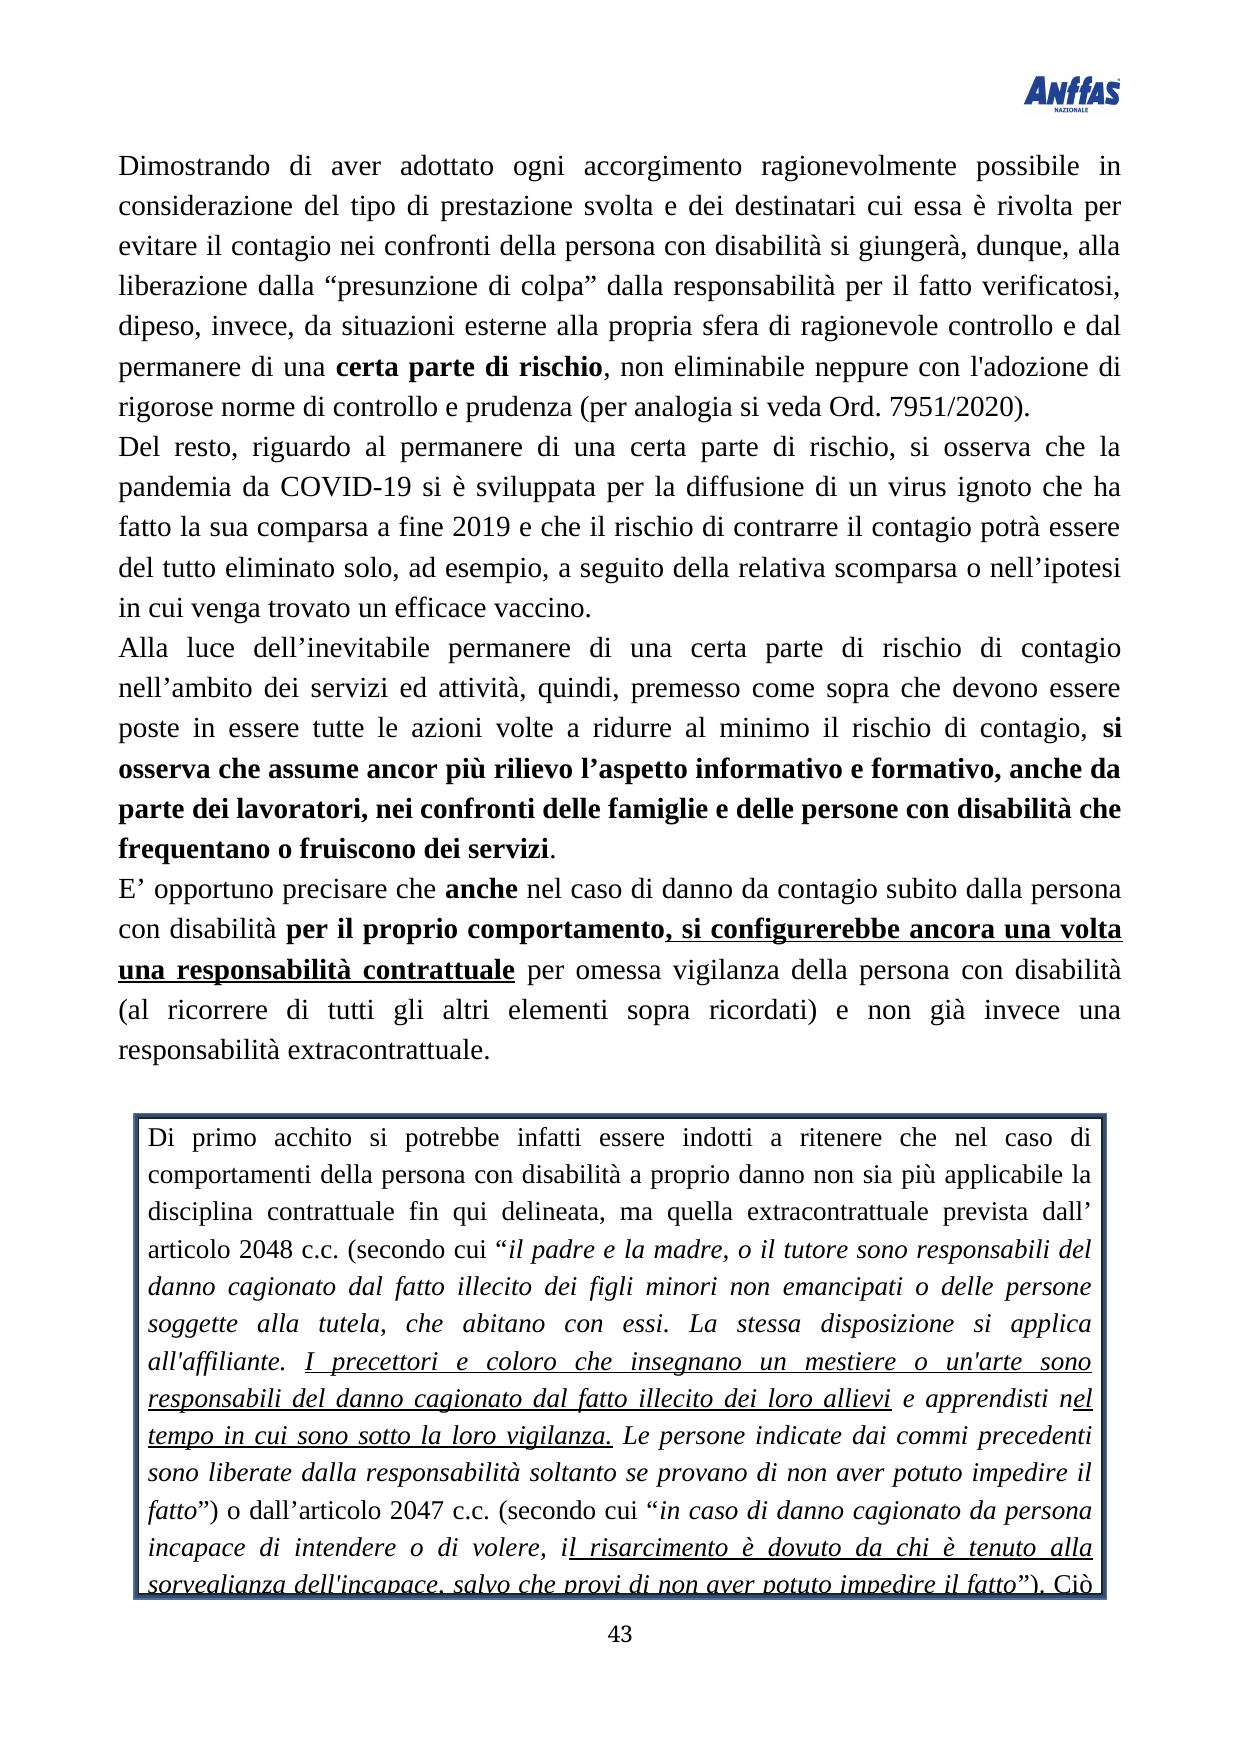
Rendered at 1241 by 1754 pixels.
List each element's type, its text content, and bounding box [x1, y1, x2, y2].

text E’ opportuno precisare che anche nel caso di danno da contagio subito dalla persona con disabilità per il proprio comportamento, si configurerebbe ancora una volta una responsabilità contrattuale per omessa vigilanza della persona con disabilità (al ricorrere di tutti gli altri elementi sopra ricordati) e non già invece una responsabilità extracontrattuale. [118, 871, 1122, 1066]
picture [1020, 73, 1123, 117]
text Alla luce dell’inevitabile permanere di una certa parte di rischio di contagio nell’ambito dei servizi ed attività, quindi, premesso come sopra che devono essere poste in essere tutte le azioni volte a ridurre al minimo il rischio di contagio, si osserva che assume ancor più rilievo l’aspetto informativo e formativo, anche da parte dei lavoratori, nei confronti delle famiglie e delle persone con disabilità che frequentano o fruiscono dei servizi. [118, 630, 1122, 865]
text Del resto, riguardo al permanere di una certa parte di rischio, si osserva che la pandemia da COVID-19 si è sviluppata per la diffusione di un virus ignoto che ha fatto la sua comparsa a fine 2019 e che il rischio di contrarre il contagio potrà essere del tutto eliminato solo, ad esempio, a seguito della relativa scomparsa o nell’ipotesi in cui venga trovato un efficace vaccino. [118, 429, 1122, 623]
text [139, 1119, 1101, 1593]
text Dimostrando di aver adottato ogni accorgimento ragionevolmente possibile in considerazione del tipo di prestazione svolta e dei destinatari cui essa è rivolta per evitare il contagio nei confronti della persona con disabilità si giungerà, dunque, alla liberazione dalla “presunzione di colpa” dalla responsabilità per il fatto verificatosi, dipeso, invece, da situazioni esterne alla propria sfera di ragionevole controllo e dal permanere di una certa parte di rischio, non eliminabile neppure con l'adozione di rigorose norme di controllo e prudenza (per analogia si veda Ord. 7951/2020). [118, 148, 1122, 422]
